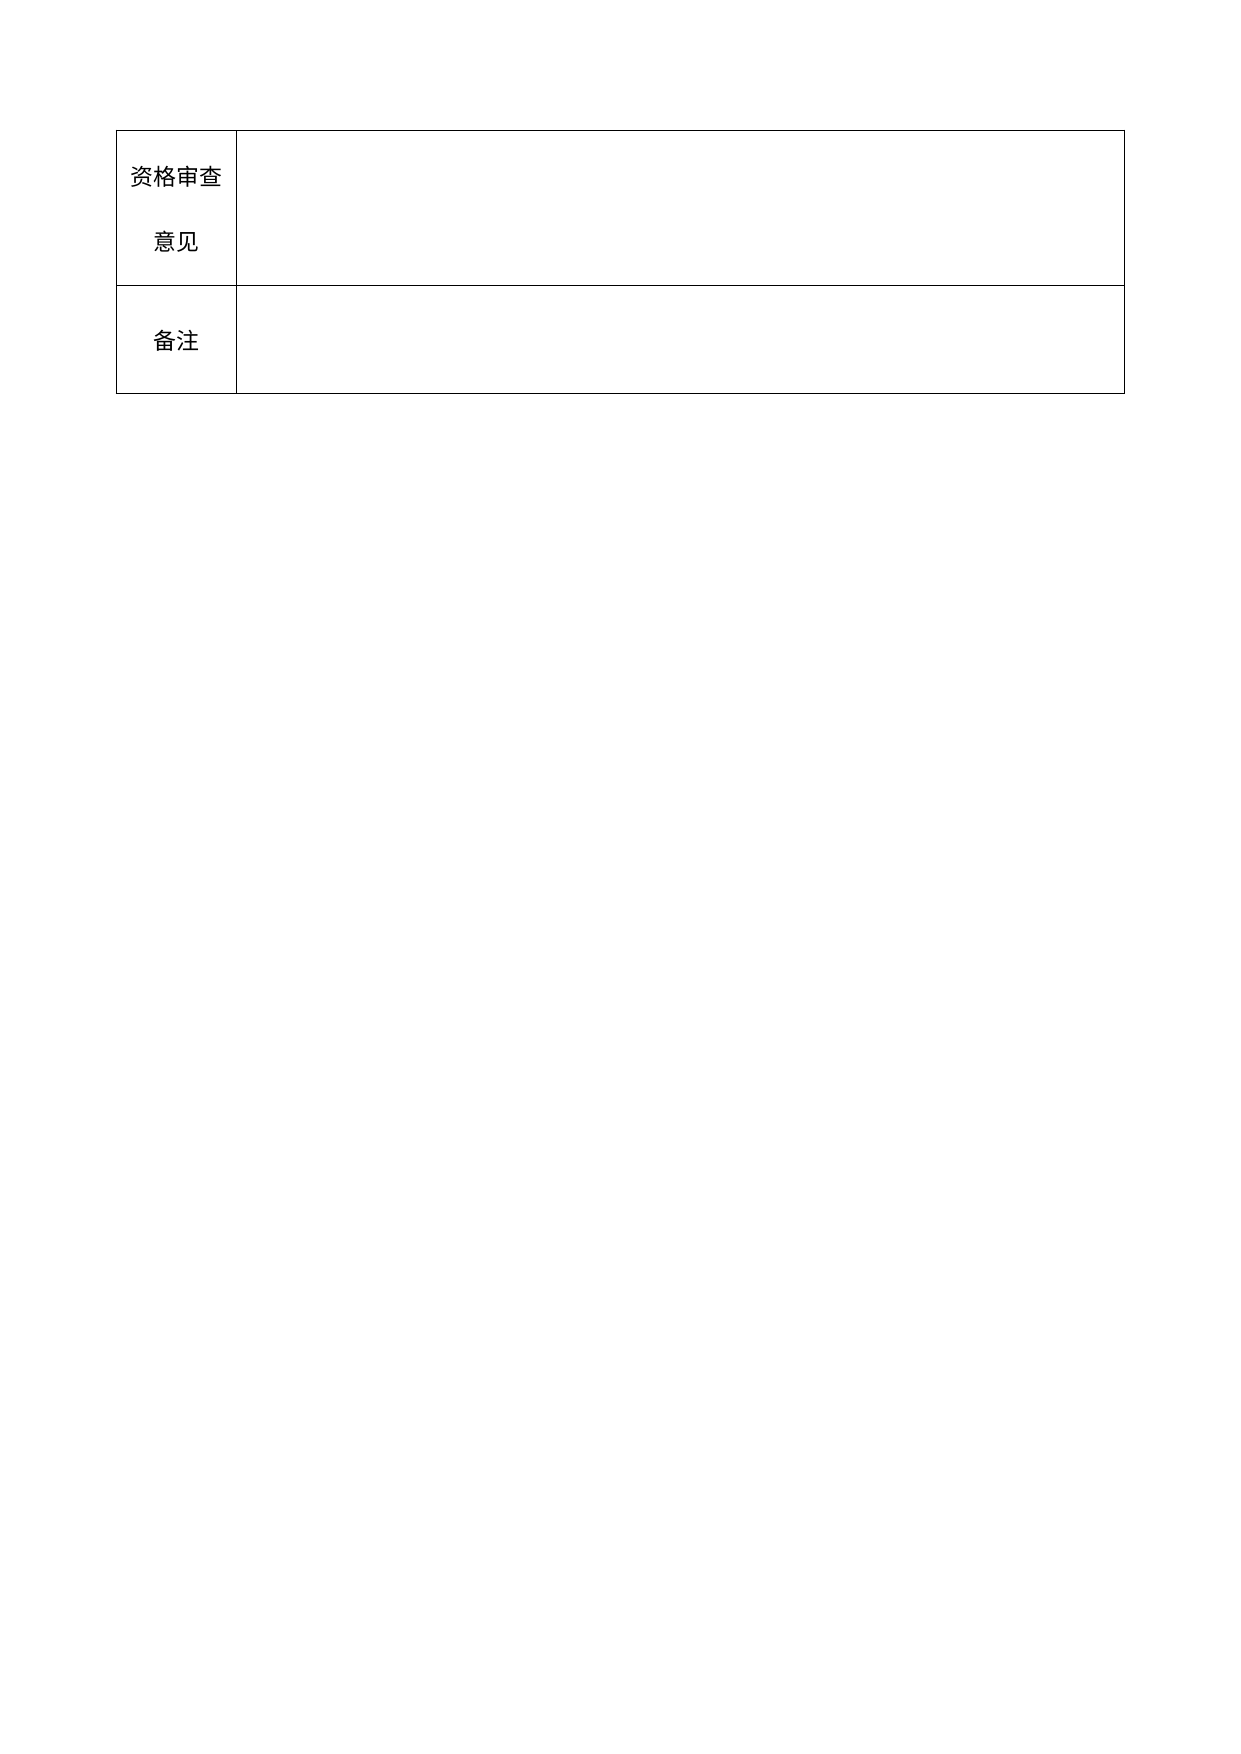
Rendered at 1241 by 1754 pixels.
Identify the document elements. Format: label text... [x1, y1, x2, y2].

table_cell [237, 131, 1124, 285]
table_cell 备注 [117, 286, 236, 393]
table_cell [237, 286, 1124, 393]
table_cell 资格审查 意见 [117, 131, 236, 285]
